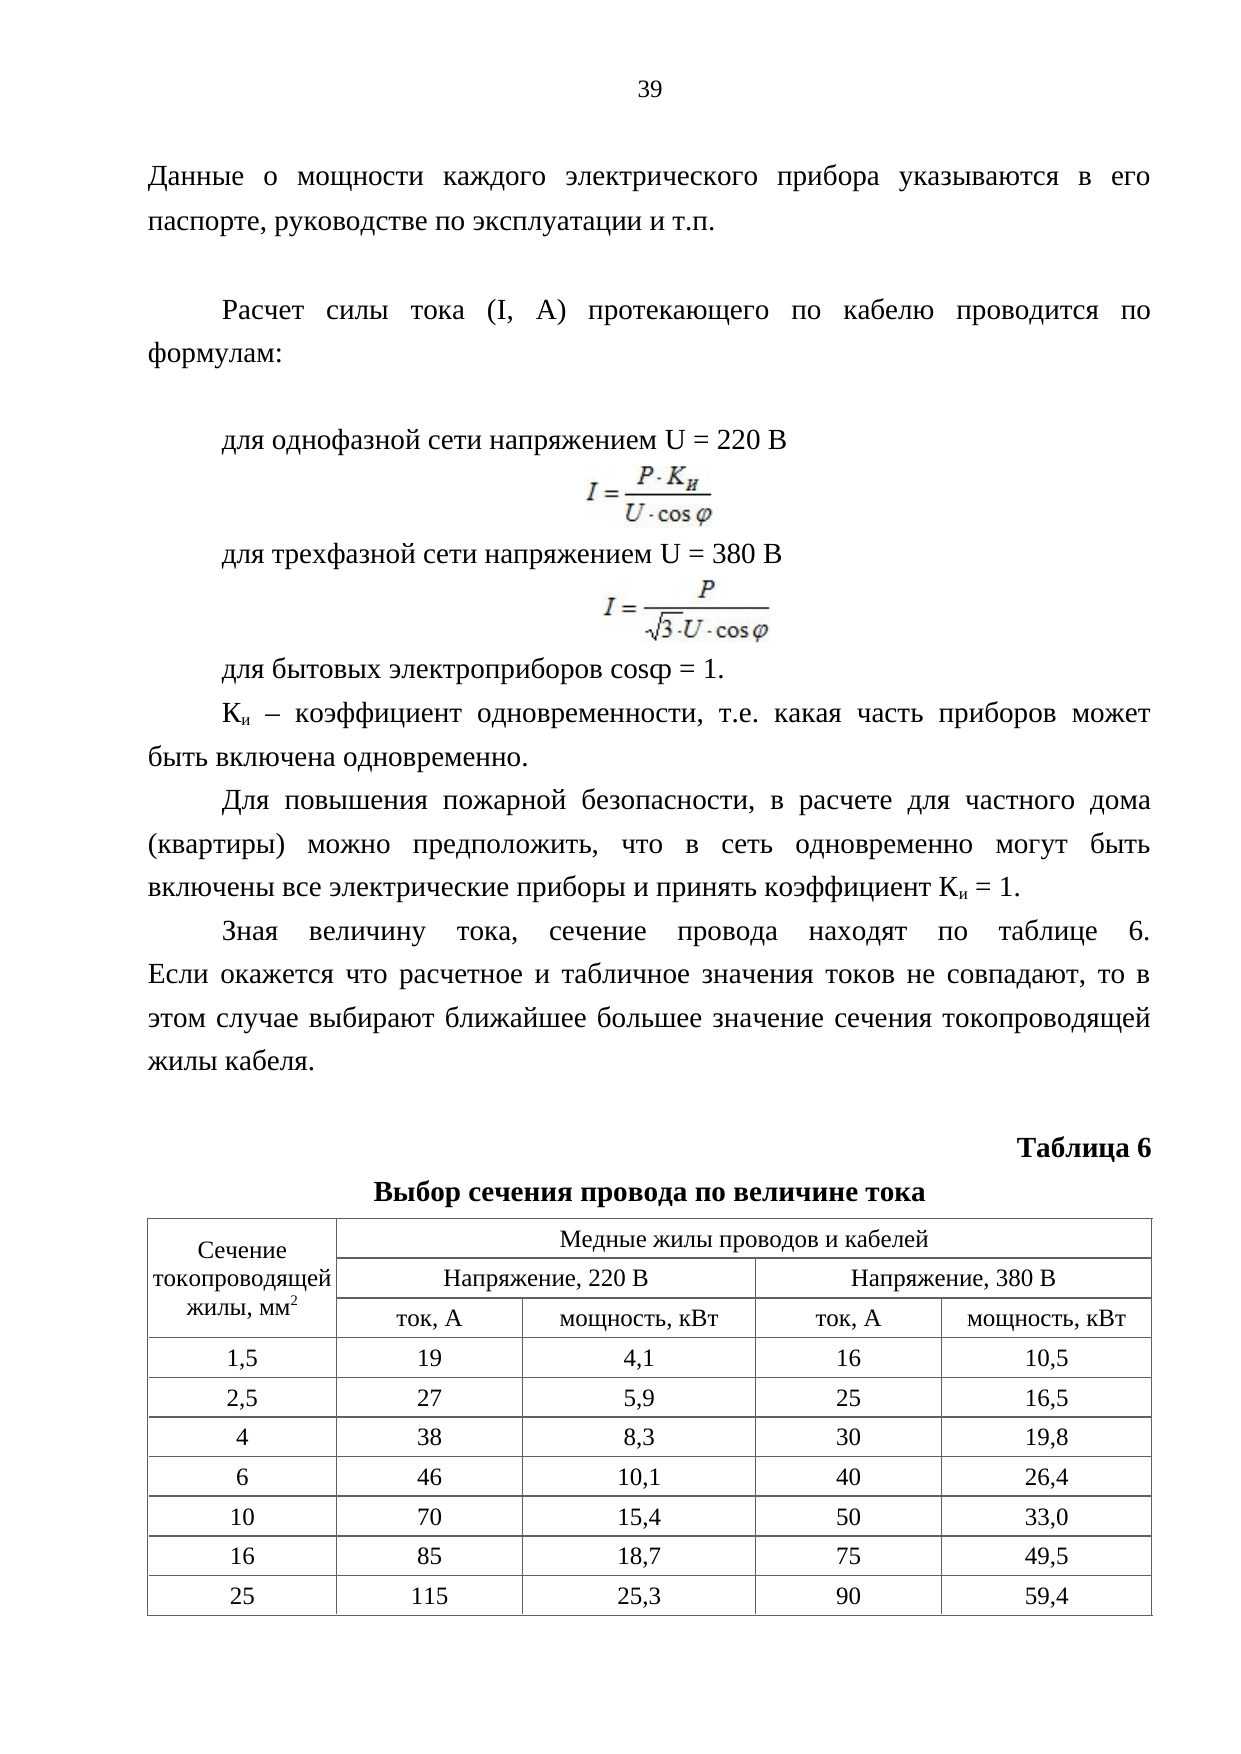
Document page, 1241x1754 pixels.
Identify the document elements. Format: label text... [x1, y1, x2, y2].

table_cell 8,3 [523, 1418, 755, 1456]
table_cell 10,5 [942, 1338, 1151, 1376]
table_cell 30 [756, 1418, 941, 1456]
text Для повышения пожарной безопасности, в расчете для частного дома (квартиры) можно предположить, что в сеть одновременно могут быть включены все электрические приборы и принять коэффициент Ки = 1. [148, 782, 1152, 903]
table_cell 19 [337, 1338, 522, 1376]
text для трехфазной сети напряжением U = 380 В [148, 536, 1152, 569]
text Ки – коэффициент одновременности, т.е. какая часть приборов может быть включена одновременно. [148, 695, 1152, 772]
table_cell Напряжение, 220 В [337, 1259, 755, 1297]
table_header Сечение токопроводящей жилы, мм2 [148, 1219, 336, 1337]
table_cell 4,1 [523, 1338, 755, 1376]
table_cell 10 [148, 1496, 336, 1535]
table_header Медные жилы проводов и кабелей [337, 1219, 1151, 1257]
table_cell 85 [337, 1537, 522, 1575]
text Таблица 6 [148, 1131, 1152, 1164]
table_cell 26,4 [942, 1457, 1151, 1495]
text Зная величину тока, сечение провода находят по таблице 6. Если окажется что расчетное и табличное значения токов не совпадают, то в этом случае выбирают ближайшее большее значение сечения токопроводящей жилы кабеля. [148, 913, 1152, 1077]
table_cell 38 [337, 1418, 522, 1456]
table_cell 2,5 [148, 1378, 336, 1416]
table_cell 5,9 [523, 1378, 755, 1416]
table_cell 4 [148, 1417, 336, 1456]
table_cell Напряжение, 380 В [756, 1259, 1151, 1297]
table_cell 16 [756, 1338, 941, 1376]
table_cell 1,5 [148, 1338, 336, 1376]
table_cell 16,5 [942, 1378, 1151, 1416]
table_cell 90 [756, 1576, 941, 1614]
table_cell 40 [756, 1457, 941, 1495]
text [148, 158, 1152, 236]
table_cell мощность, кВт [942, 1299, 1151, 1337]
table_cell 15,4 [523, 1497, 755, 1535]
table_cell 46 [337, 1457, 522, 1495]
table_cell 16 [148, 1536, 336, 1575]
table_cell 115 [337, 1576, 522, 1614]
table_cell 59,4 [942, 1576, 1151, 1614]
table_cell 10,1 [523, 1457, 755, 1495]
text для бытовых электроприборов cosȹ = 1. [148, 652, 1152, 685]
table_cell 25,3 [523, 1576, 755, 1614]
table_cell ток, А [337, 1299, 522, 1337]
table_cell 19,8 [942, 1418, 1151, 1456]
table_cell 25 [756, 1378, 941, 1416]
picture [586, 466, 713, 528]
table_cell 25 [148, 1576, 336, 1614]
picture [602, 579, 771, 644]
table_cell 33,0 [942, 1497, 1151, 1535]
table_cell 70 [337, 1497, 522, 1535]
table_cell 49,5 [942, 1537, 1151, 1575]
text Расчет силы тока (I, А) протекающего по кабелю проводится по формулам: [148, 292, 1152, 369]
table_cell 6 [148, 1457, 336, 1495]
table_cell мощность, кВт [523, 1299, 755, 1337]
text для однофазной сети напряжением U = 220 В [148, 422, 1152, 456]
table_cell 27 [337, 1378, 522, 1416]
table_cell ток, А [756, 1299, 941, 1337]
table_cell 18,7 [523, 1537, 755, 1575]
text Выбор сечения провода по величине тока [148, 1174, 1152, 1208]
table_cell 50 [756, 1497, 941, 1535]
table_cell 75 [756, 1537, 941, 1575]
